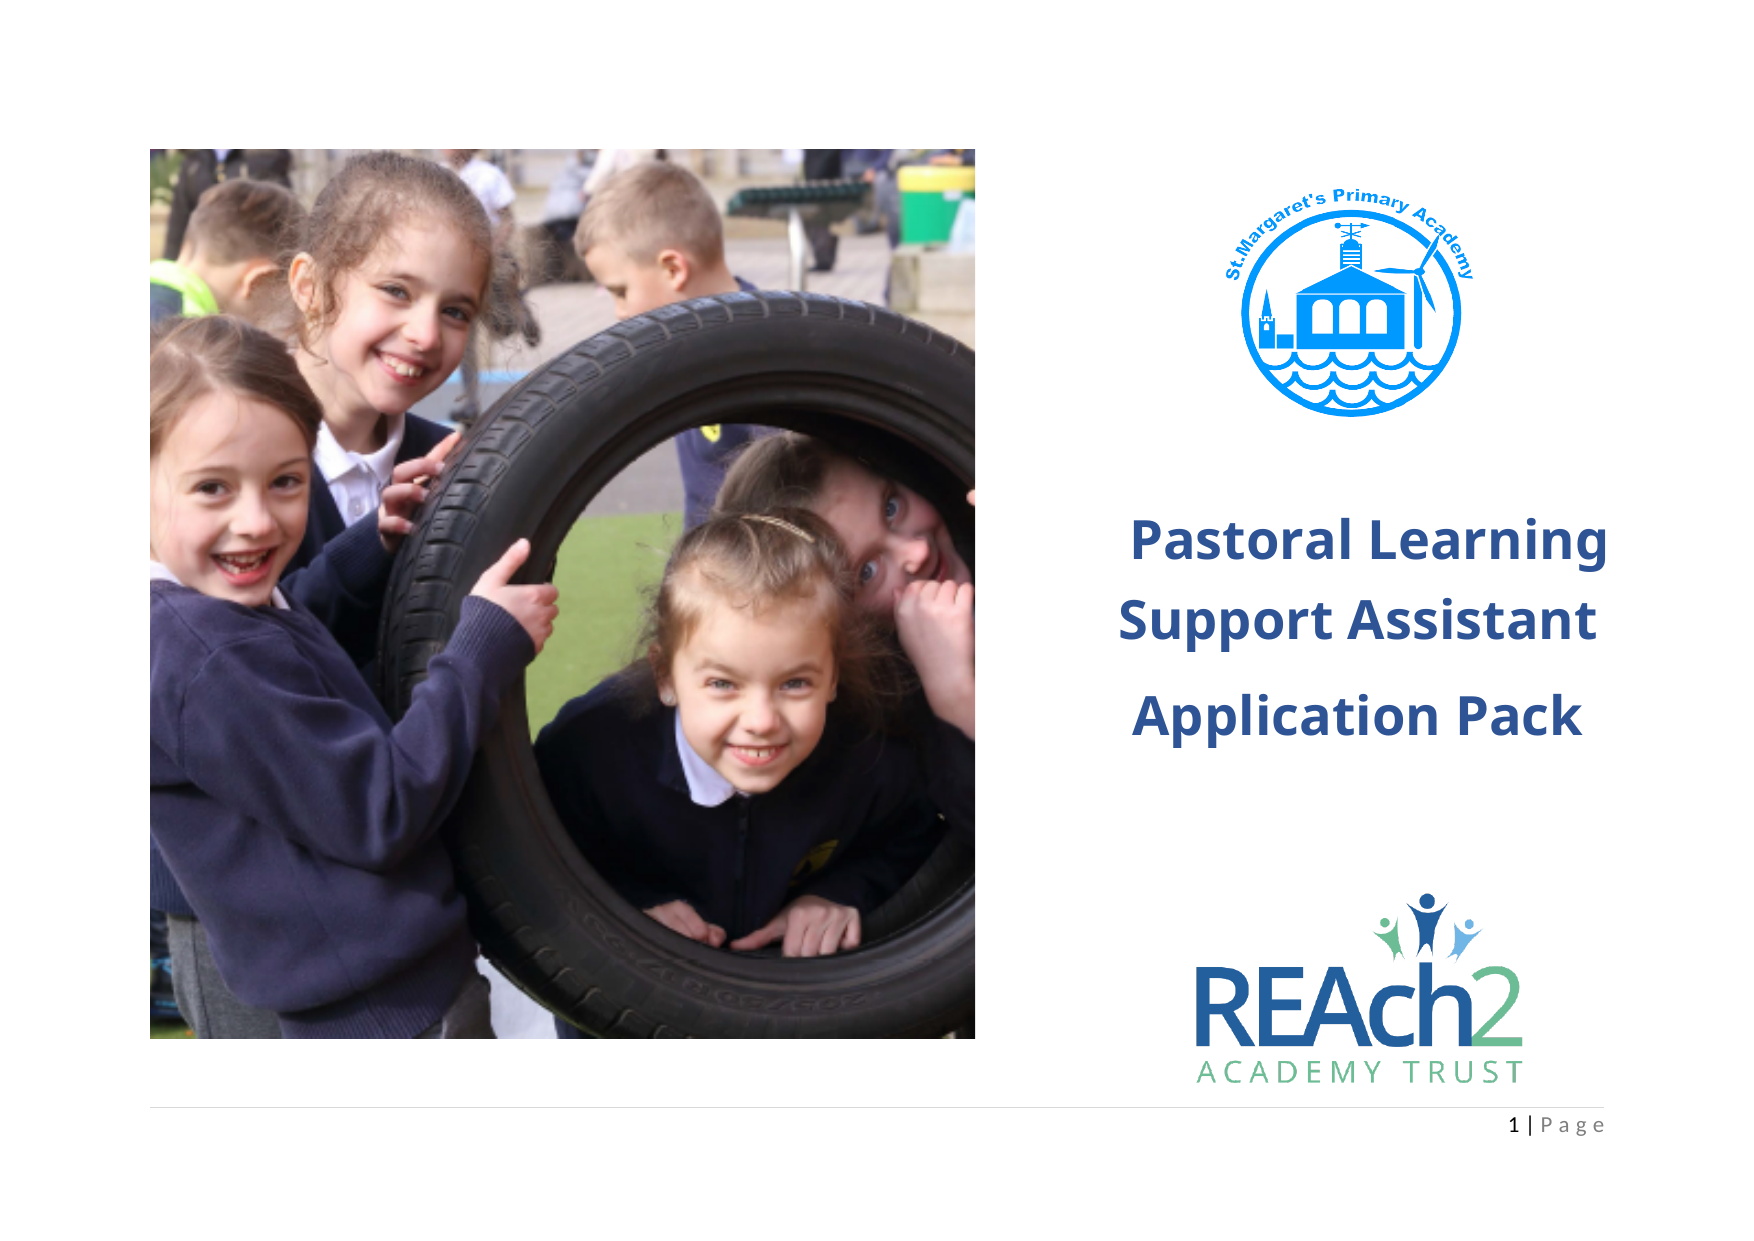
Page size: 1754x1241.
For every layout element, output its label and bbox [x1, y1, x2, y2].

picture [150, 149, 976, 1039]
picture [1192, 891, 1525, 1085]
